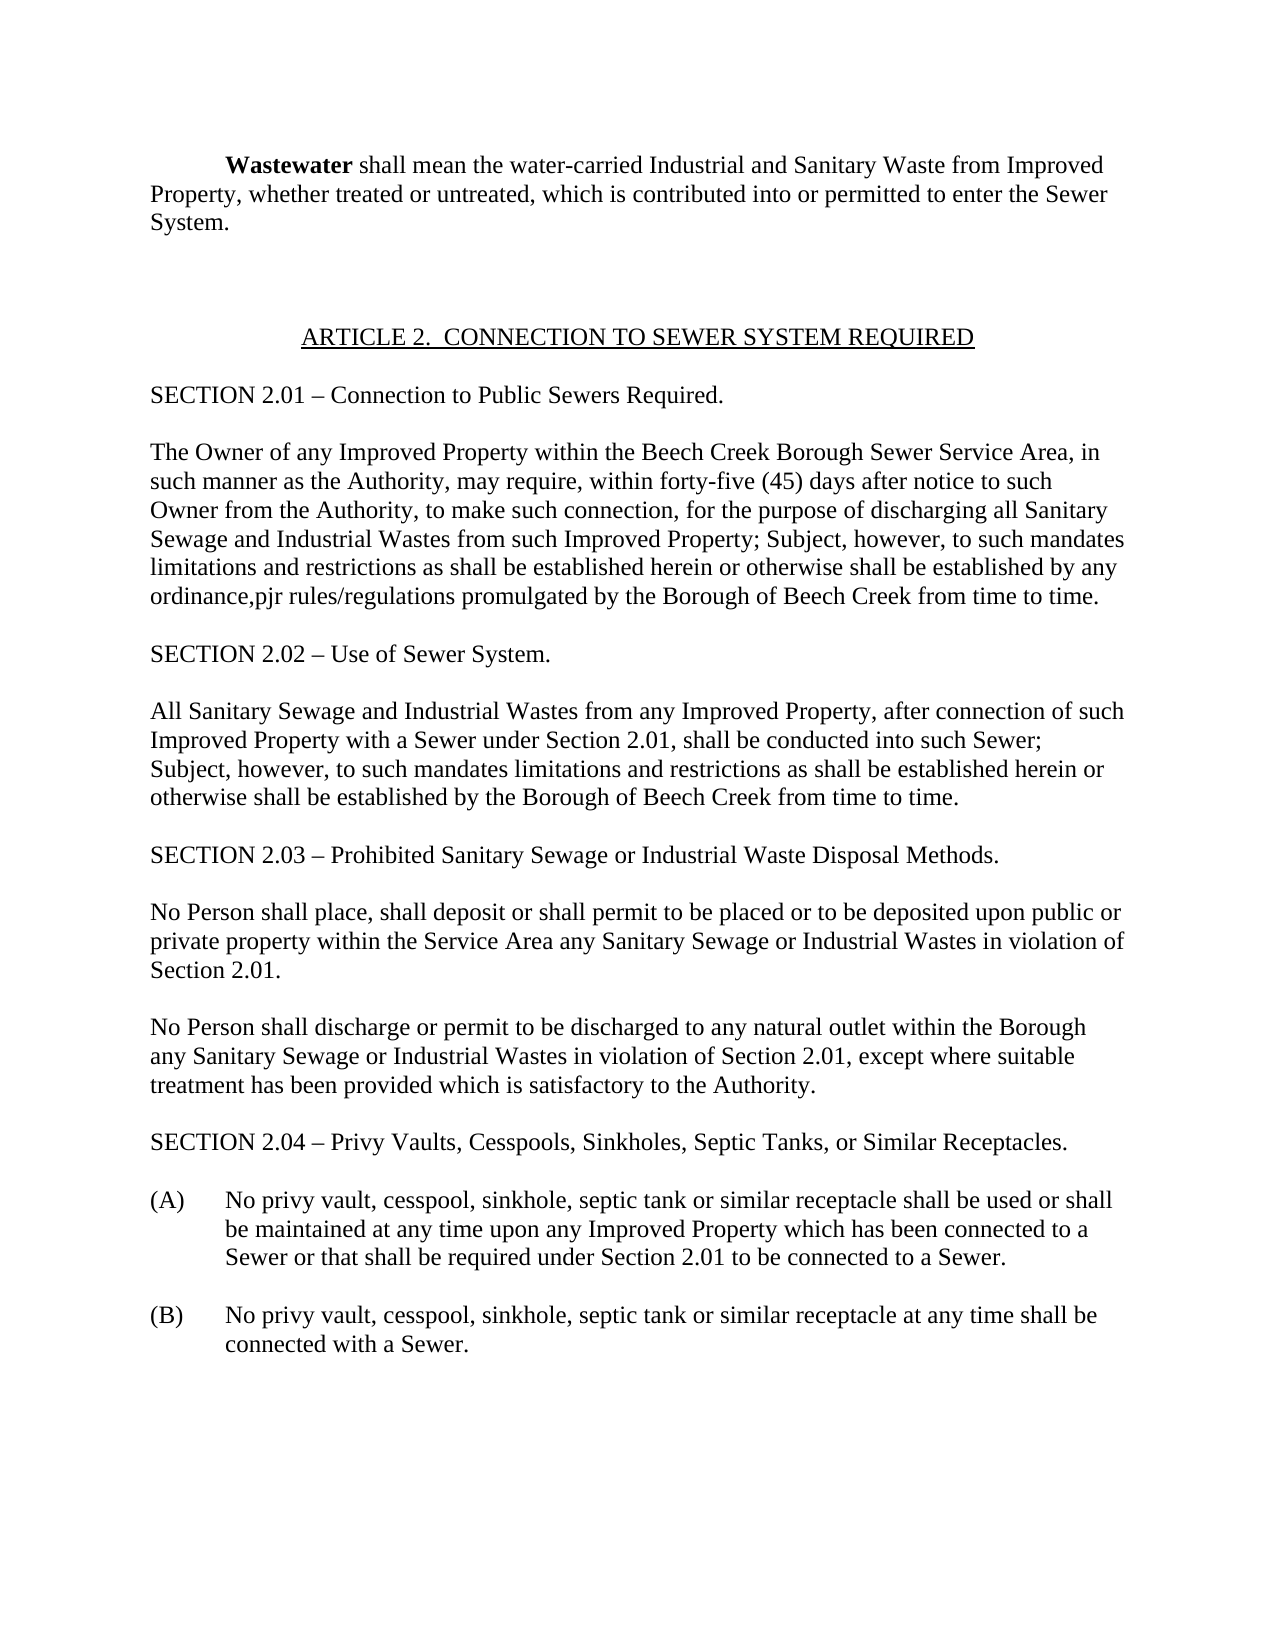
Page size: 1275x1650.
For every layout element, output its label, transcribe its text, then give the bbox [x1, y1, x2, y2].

text Wastewater shall mean the water-carried Industrial and Sanitary Waste from Improved Property, whether treated or untreated, which is contributed into or permitted to enter the Sewer System. [150, 150, 1125, 236]
text No Person shall discharge or permit to be discharged to any natural outlet within the Borough any Sanitary Sewage or Industrial Wastes in violation of Section 2.01, except where suitable treatment has been provided which is satisfactory to the Authority. [150, 1012, 1125, 1099]
text (B) No privy vault, cesspool, sinkhole, septic tank or similar receptacle at any time shall be connected with a Sewer. [150, 1300, 1125, 1357]
text SECTION 2.04 – Privy Vaults, Cesspools, Sinkholes, Septic Tanks, or Similar Receptacles. [150, 1127, 1125, 1156]
text All Sanitary Sewage and Industrial Wastes from any Improved Property, after connection of such Improved Property with a Sewer under Section 2.01, shall be conducted into such Sewer; Subject, however, to such mandates limitations and restrictions as shall be established herein or otherwise shall be established by the Borough of Beech Creek from time to time. [150, 696, 1125, 811]
text No Person shall place, shall deposit or shall permit to be placed or to be deposited upon public or private property within the Service Area any Sanitary Sewage or Industrial Wastes in violation of Section 2.01. [150, 897, 1125, 984]
subtitle ARTICLE 2. CONNECTION TO SEWER SYSTEM REQUIRED [150, 322, 1125, 351]
text (A) No privy vault, cesspool, sinkhole, septic tank or similar receptacle shall be used or shall be maintained at any time upon any Improved Property which has been connected to a Sewer or that shall be required under Section 2.01 to be connected to a Sewer. [150, 1185, 1125, 1271]
text SECTION 2.02 – Use of Sewer System. [150, 639, 1125, 667]
text SECTION 2.01 – Connection to Public Sewers Required. [150, 380, 1125, 409]
text The Owner of any Improved Property within the Beech Creek Borough Sewer Service Area, in such manner as the Authority, may require, within forty-five (45) days after notice to such Owner from the Authority, to make such connection, for the purpose of discharging all Sanitary Sewage and Industrial Wastes from such Improved Property; Subject, however, to such mandates limitations and restrictions as shall be established herein or otherwise shall be established by any ordinance,pjr rules/regulations promulgated by the Borough of Beech Creek from time to time. [150, 437, 1125, 610]
text SECTION 2.03 – Prohibited Sanitary Sewage or Industrial Waste Disposal Methods. [150, 840, 1125, 869]
